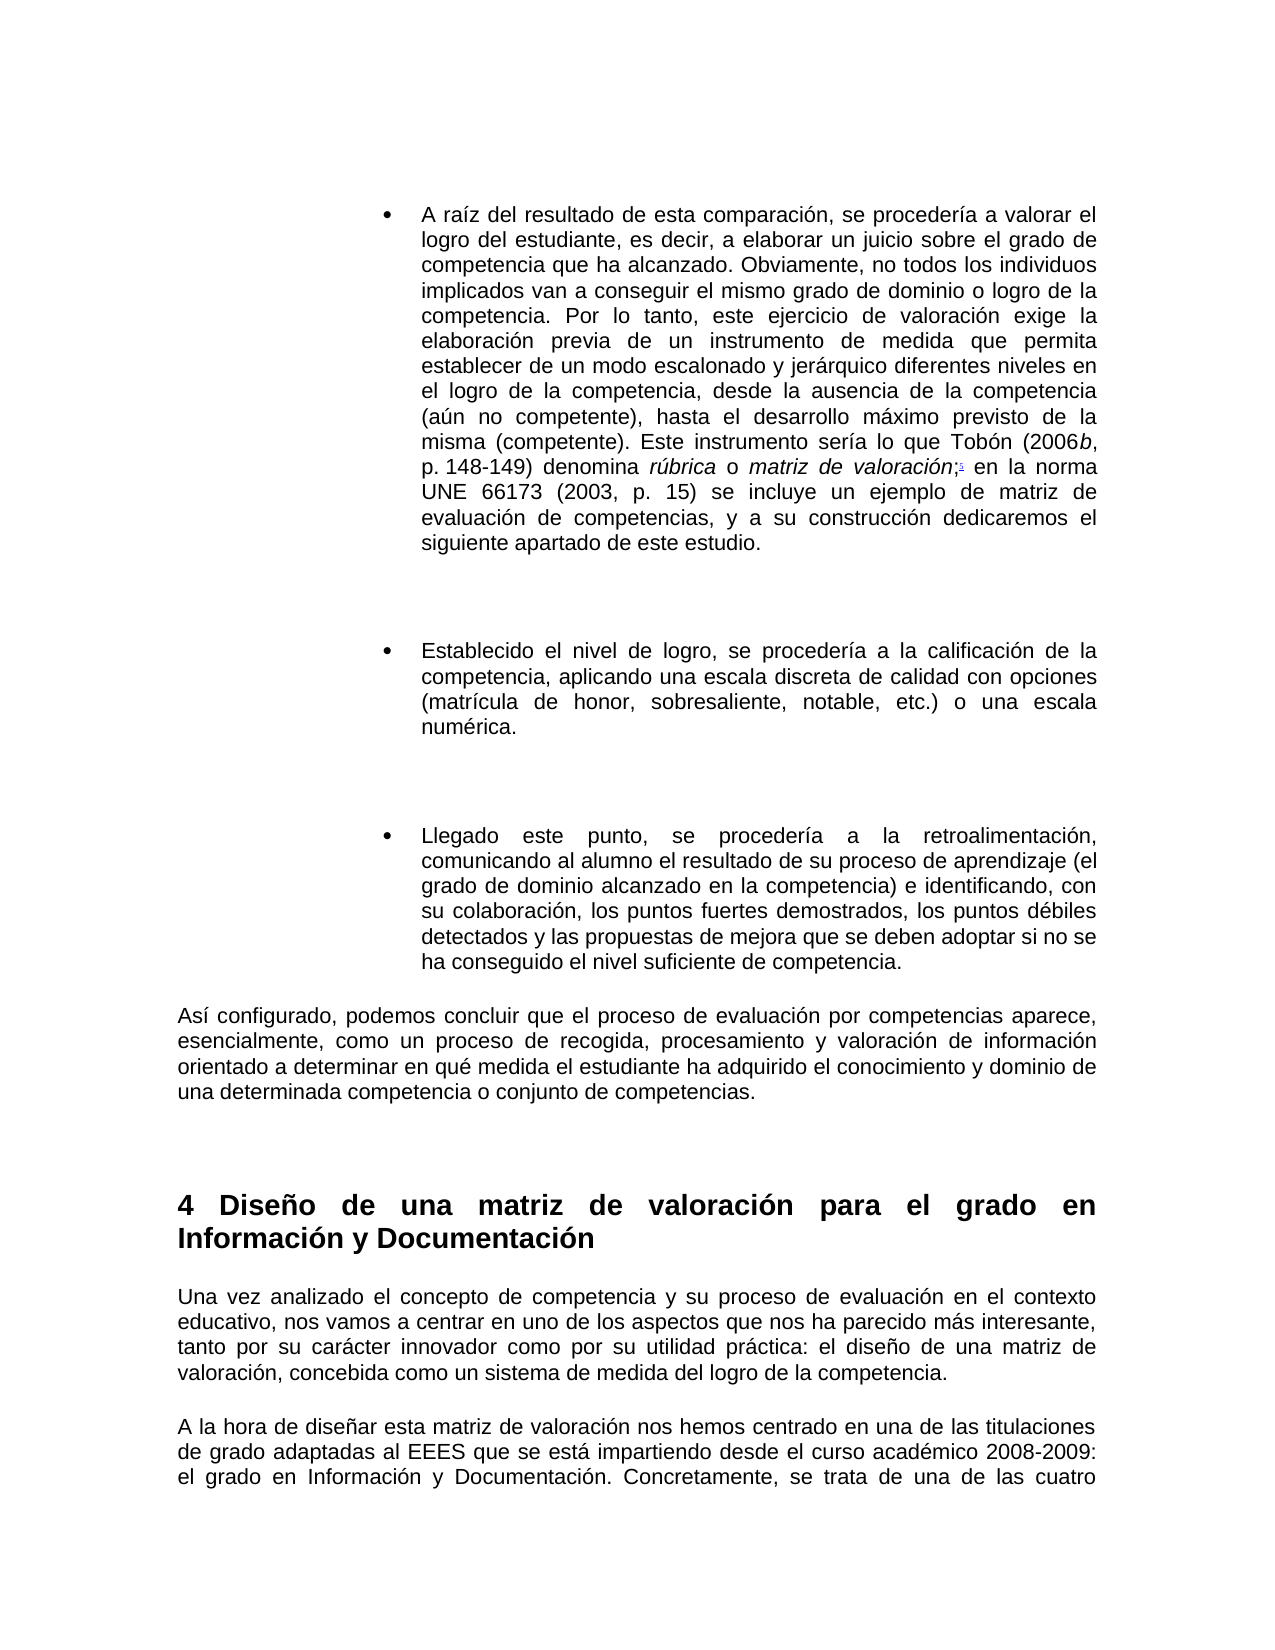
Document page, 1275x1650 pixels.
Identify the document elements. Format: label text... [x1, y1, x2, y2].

text 4 Diseño de una matriz de valoración para el grado en Información y Documentación [177, 1188, 1098, 1255]
list Llegado este punto, se procedería a la retroalimentación, comunicando al alumno el resultado de su proceso de aprendizaje (el grado de dominio alcanzado en la competencia) e identificando, con su colaboración, los puntos fuertes demostrados, los puntos débiles detectados y las propuestas de mejora que se deben adoptar si no se ha conseguido el nivel suficiente de competencia. [383, 823, 1098, 974]
text Así configurado, podemos concluir que el proceso de evaluación por competencias aparece, esencialmente, como un proceso de recogida, procesamiento y valoración de información orientado a determinar en qué medida el estudiante ha adquirido el conocimiento y dominio de una determinada competencia o conjunto de competencias. [177, 1003, 1098, 1104]
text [177, 1414, 1098, 1489]
list A raíz del resultado de esta comparación, se procedería a valorar el logro del estudiante, es decir, a elaborar un juicio sobre el grado de competencia que ha alcanzado. Obviamente, no todos los individuos implicados van a conseguir el mismo grado de dominio o logro de la competencia. Por lo tanto, este ejercicio de valoración exige la elaboración previa de un instrumento de medida que permita establecer de un modo escalonado y jerárquico diferentes niveles en el logro de la competencia, desde la ausencia de la competencia (aún no competente), hasta el desarrollo máximo previsto de la misma (competente). Este instrumento sería lo que Tobón (2006b, p. 148-149) denomina rúbrica o matriz de valoración;5 en la norma UNE 66173 (2003, p. 15) se incluye un ejemplo de matriz de evaluación de competencias, y a su construcción dedicaremos el siguiente apartado de este estudio. [383, 202, 1098, 555]
list Establecido el nivel de logro, se procedería a la calificación de la competencia, aplicando una escala discreta de calidad con opciones (matrícula de honor, sobresaliente, notable, etc.) o una escala numérica. [383, 638, 1098, 739]
text Una vez analizado el concepto de competencia y su proceso de evaluación en el contexto educativo, nos vamos a centrar en uno de los aspectos que nos ha parecido más interesante, tanto por su carácter innovador como por su utilidad práctica: el diseño de una matriz de valoración, concebida como un sistema de medida del logro de la competencia. [177, 1284, 1098, 1385]
